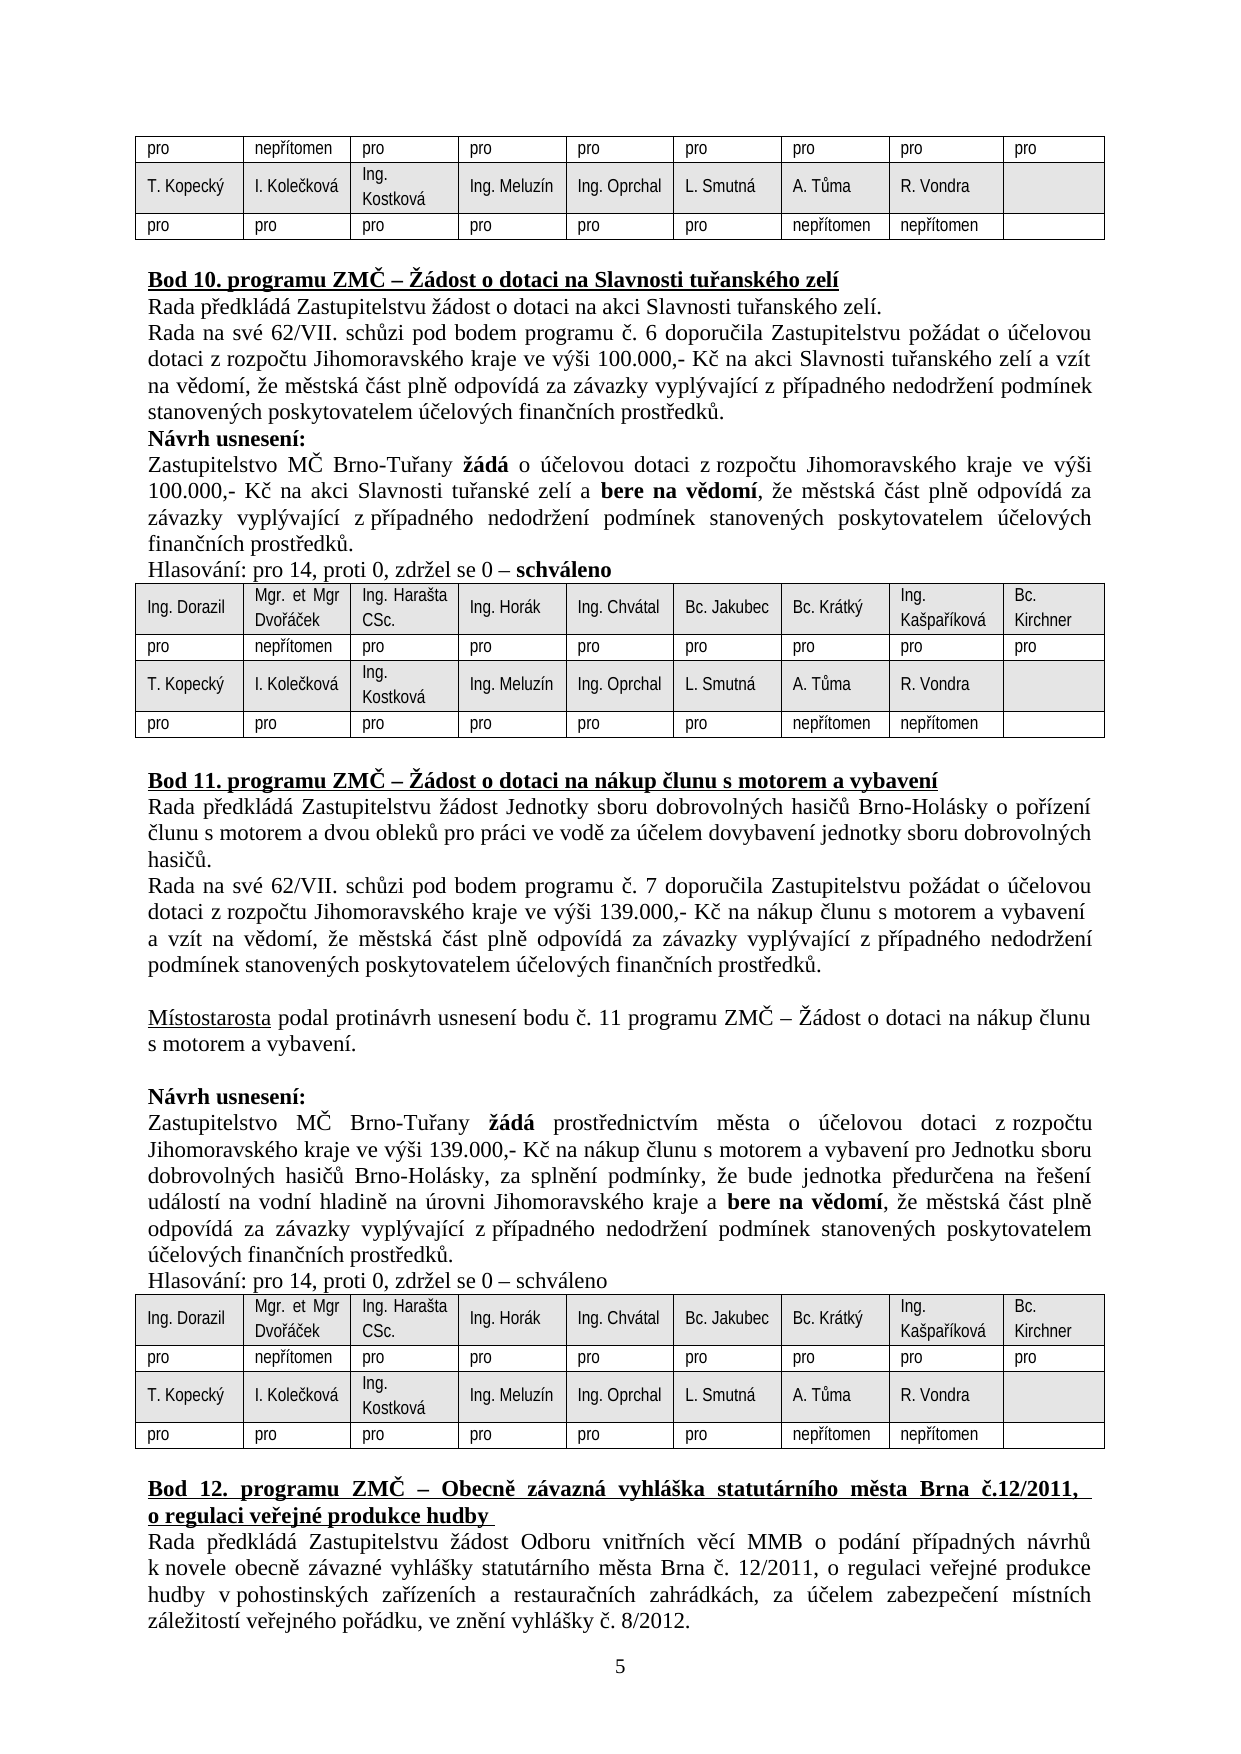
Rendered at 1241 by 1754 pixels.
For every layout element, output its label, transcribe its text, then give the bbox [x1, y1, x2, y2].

table_cell pro [890, 137, 1003, 162]
table_cell [1004, 1372, 1104, 1422]
table_cell pro [351, 1423, 458, 1448]
table_cell Ing. Meluzín [459, 1372, 566, 1422]
table_cell T. Kopecký [136, 163, 243, 213]
table_cell pro [890, 1346, 1003, 1371]
table_cell Ing. Oprchal [567, 163, 673, 213]
table_header Ing. Horák [459, 584, 566, 634]
table_cell pro [351, 712, 458, 737]
table_cell pro [136, 712, 243, 737]
table_header Bc. Kirchner [1004, 1295, 1104, 1345]
text Návrh usnesení: [148, 424, 1092, 451]
table_cell pro [136, 1423, 243, 1448]
table_cell pro [351, 214, 458, 239]
table_cell nepřítomen [782, 214, 889, 239]
table_cell pro [351, 635, 458, 660]
table_cell [1004, 214, 1104, 239]
table_cell pro [890, 635, 1003, 660]
text Rada předkládá Zastupitelstvu žádost Odboru vnitřních věcí MMB o podání případných návrhů k novele obecně závazné vyhlášky statutárního města Brna č. 12/2011, o regulaci veřejné produkce hudby v pohostinských zařízeních a restauračních zahrádkách, za účelem zabezpečení místních záležitostí veřejného pořádku, ve znění vyhlášky č. 8/2012. [148, 1528, 1092, 1633]
table_cell pro [459, 137, 566, 162]
table_header Ing. Chvátal [567, 1295, 673, 1345]
text Zastupitelstvo MČ Brno-Tuřany žádá o účelovou dotaci z rozpočtu Jihomoravského kraje ve výši 100.000,- Kč na akci Slavnosti tuřanské zelí a bere na vědomí, že městská část plně odpovídá za závazky vyplývající z případného nedodržení podmínek stanovených poskytovatelem účelových finančních prostředků. [148, 451, 1092, 556]
table_cell R. Vondra [890, 1372, 1003, 1422]
table_cell I. Kolečková [244, 163, 350, 213]
table_cell L. Smutná [674, 661, 781, 711]
table_cell nepřítomen [782, 1423, 889, 1448]
table_cell nepřítomen [782, 712, 889, 737]
text Místostarosta podal protinávrh usnesení bodu č. 11 programu ZMČ – Žádost o dotaci na nákup člunu s motorem a vybavení. [148, 1004, 1092, 1057]
table_cell pro [136, 635, 243, 660]
table_cell T. Kopecký [136, 1372, 243, 1422]
table_cell Ing. Oprchal [567, 661, 673, 711]
table_cell pro [244, 214, 350, 239]
table_header Ing. Horák [459, 1295, 566, 1345]
text Rada na své 62/VII. schůzi pod bodem programu č. 7 doporučila Zastupitelstvu požádat o účelovou dotaci z rozpočtu Jihomoravského kraje ve výši 139.000,- Kč na nákup člunu s motorem a vybavení a vzít na vědomí, že městská část plně odpovídá za závazky vyplývající z případného nedodržení podmínek stanovených poskytovatelem účelových finančních prostředků. [148, 872, 1092, 977]
text Rada na své 62/VII. schůzi pod bodem programu č. 6 doporučila Zastupitelstvu požádat o účelovou dotaci z rozpočtu Jihomoravského kraje ve výši 100.000,- Kč na akci Slavnosti tuřanského zelí a vzít na vědomí, že městská část plně odpovídá za závazky vyplývající z případného nedodržení podmínek stanovených poskytovatelem účelových finančních prostředků. [148, 319, 1092, 424]
table_header Ing. Chvátal [567, 584, 673, 634]
table_cell pro [1004, 137, 1104, 162]
table_header Ing. Harašta CSc. [351, 584, 458, 634]
table_header Bc. Jakubec [674, 584, 781, 634]
table_cell A. Tůma [782, 1372, 889, 1422]
table_cell A. Tůma [782, 661, 889, 711]
table_cell Ing. Meluzín [459, 661, 566, 711]
table_cell pro [674, 1346, 781, 1371]
table_cell pro [782, 1346, 889, 1371]
text Bod 12. programu ZMČ – Obecně závazná vyhláška statutárního města Brna č.12/2011, o regulaci veřejné produkce hudby [148, 1499, 1092, 1528]
table_cell nepřítomen [890, 1423, 1003, 1448]
table_cell A. Tůma [782, 163, 889, 213]
table_cell pro [567, 635, 673, 660]
table_header Ing. Kašpaříková [890, 584, 1003, 634]
table_cell R. Vondra [890, 163, 1003, 213]
table_header Bc. Krátký [782, 584, 889, 634]
table_cell L. Smutná [674, 163, 781, 213]
table_header Bc. Kirchner [1004, 584, 1104, 634]
table_cell pro [674, 137, 781, 162]
table_cell pro [674, 635, 781, 660]
table_cell Ing. Kostková [351, 1372, 458, 1422]
table_cell pro [459, 712, 566, 737]
table_cell pro [459, 1423, 566, 1448]
text Rada předkládá Zastupitelstvu žádost o dotaci na akci Slavnosti tuřanského zelí. [148, 293, 1092, 319]
text Návrh usnesení: [148, 1083, 1092, 1109]
table_cell pro [567, 712, 673, 737]
table_cell pro [244, 712, 350, 737]
table_cell pro [782, 137, 889, 162]
table_header Ing. Kašpaříková [890, 1295, 1003, 1345]
table_cell Ing. Kostková [351, 661, 458, 711]
table_cell nepřítomen [244, 1346, 350, 1371]
table_cell pro [1004, 1346, 1104, 1371]
table_cell pro [459, 214, 566, 239]
text Hlasování: pro 14, proti 0, zdržel se 0 – schváleno [148, 556, 1092, 583]
table_cell pro [567, 214, 673, 239]
table_header Mgr. et Mgr Dvořáček [244, 584, 350, 634]
table_cell pro [567, 1346, 673, 1371]
table_cell pro [459, 1346, 566, 1371]
text Hlasování: pro 14, proti 0, zdržel se 0 – schváleno [148, 1267, 1092, 1294]
table_cell nepřítomen [890, 214, 1003, 239]
table_cell pro [1004, 635, 1104, 660]
table_cell T. Kopecký [136, 661, 243, 711]
table_cell pro [782, 635, 889, 660]
table_header Ing. Harašta CSc. [351, 1295, 458, 1345]
table_cell nepřítomen [244, 137, 350, 162]
table_cell R. Vondra [890, 661, 1003, 711]
table_header Ing. Dorazil [136, 1295, 243, 1345]
table_cell [1004, 661, 1104, 711]
text Bod 11. programu ZMČ – Žádost o dotaci na nákup člunu s motorem a vybavení [148, 767, 1092, 793]
table_cell pro [351, 137, 458, 162]
table_cell pro [136, 214, 243, 239]
table_header Ing. Dorazil [136, 584, 243, 634]
table_cell pro [459, 635, 566, 660]
table_cell Ing. Oprchal [567, 1372, 673, 1422]
table_cell nepřítomen [244, 635, 350, 660]
table_cell pro [674, 1423, 781, 1448]
table_cell nepřítomen [890, 712, 1003, 737]
table_header Bc. Jakubec [674, 1295, 781, 1345]
table_cell pro [674, 712, 781, 737]
table_cell L. Smutná [674, 1372, 781, 1422]
table_cell I. Kolečková [244, 1372, 350, 1422]
table_cell pro [567, 137, 673, 162]
table_cell pro [567, 1423, 673, 1448]
table_cell I. Kolečková [244, 661, 350, 711]
table_cell pro [351, 1346, 458, 1371]
text Bod 12. programu ZMČ – Obecně závazná vyhláška statutárního města Brna č.12/2011, o regulaci veřejné produkce hudby [148, 1475, 1092, 1498]
table_cell pro [136, 1346, 243, 1371]
table_header Mgr. et Mgr Dvořáček [244, 1295, 350, 1345]
text Rada předkládá Zastupitelstvu žádost Jednotky sboru dobrovolných hasičů Brno-Holásky o pořízení člunu s motorem a dvou obleků pro práci ve vodě za účelem dovybavení jednotky sboru dobrovolných hasičů. [148, 793, 1092, 872]
text Bod 10. programu ZMČ – Žádost o dotaci na Slavnosti tuřanského zelí [148, 266, 1092, 293]
table_cell [1004, 163, 1104, 213]
table_cell pro [244, 1423, 350, 1448]
table_cell Ing. Meluzín [459, 163, 566, 213]
text Zastupitelstvo MČ Brno-Tuřany žádá prostřednictvím města o účelovou dotaci z rozpočtu Jihomoravského kraje ve výši 139.000,- Kč na nákup člunu s motorem a vybavení pro Jednotku sboru dobrovolných hasičů Brno-Holásky, za splnění podmínky, že bude jednotka předurčena na řešení událostí na vodní hladině na úrovni Jihomoravského kraje a bere na vědomí, že městská část plně odpovídá za závazky vyplývající z případného nedodržení podmínek stanovených poskytovatelem účelových finančních prostředků. [148, 1109, 1092, 1267]
table_cell pro [136, 137, 243, 162]
table_cell Ing. Kostková [351, 163, 458, 213]
table_cell [1004, 712, 1104, 737]
table_cell [1004, 1423, 1104, 1448]
table_cell pro [674, 214, 781, 239]
table_header Bc. Krátký [782, 1295, 889, 1345]
